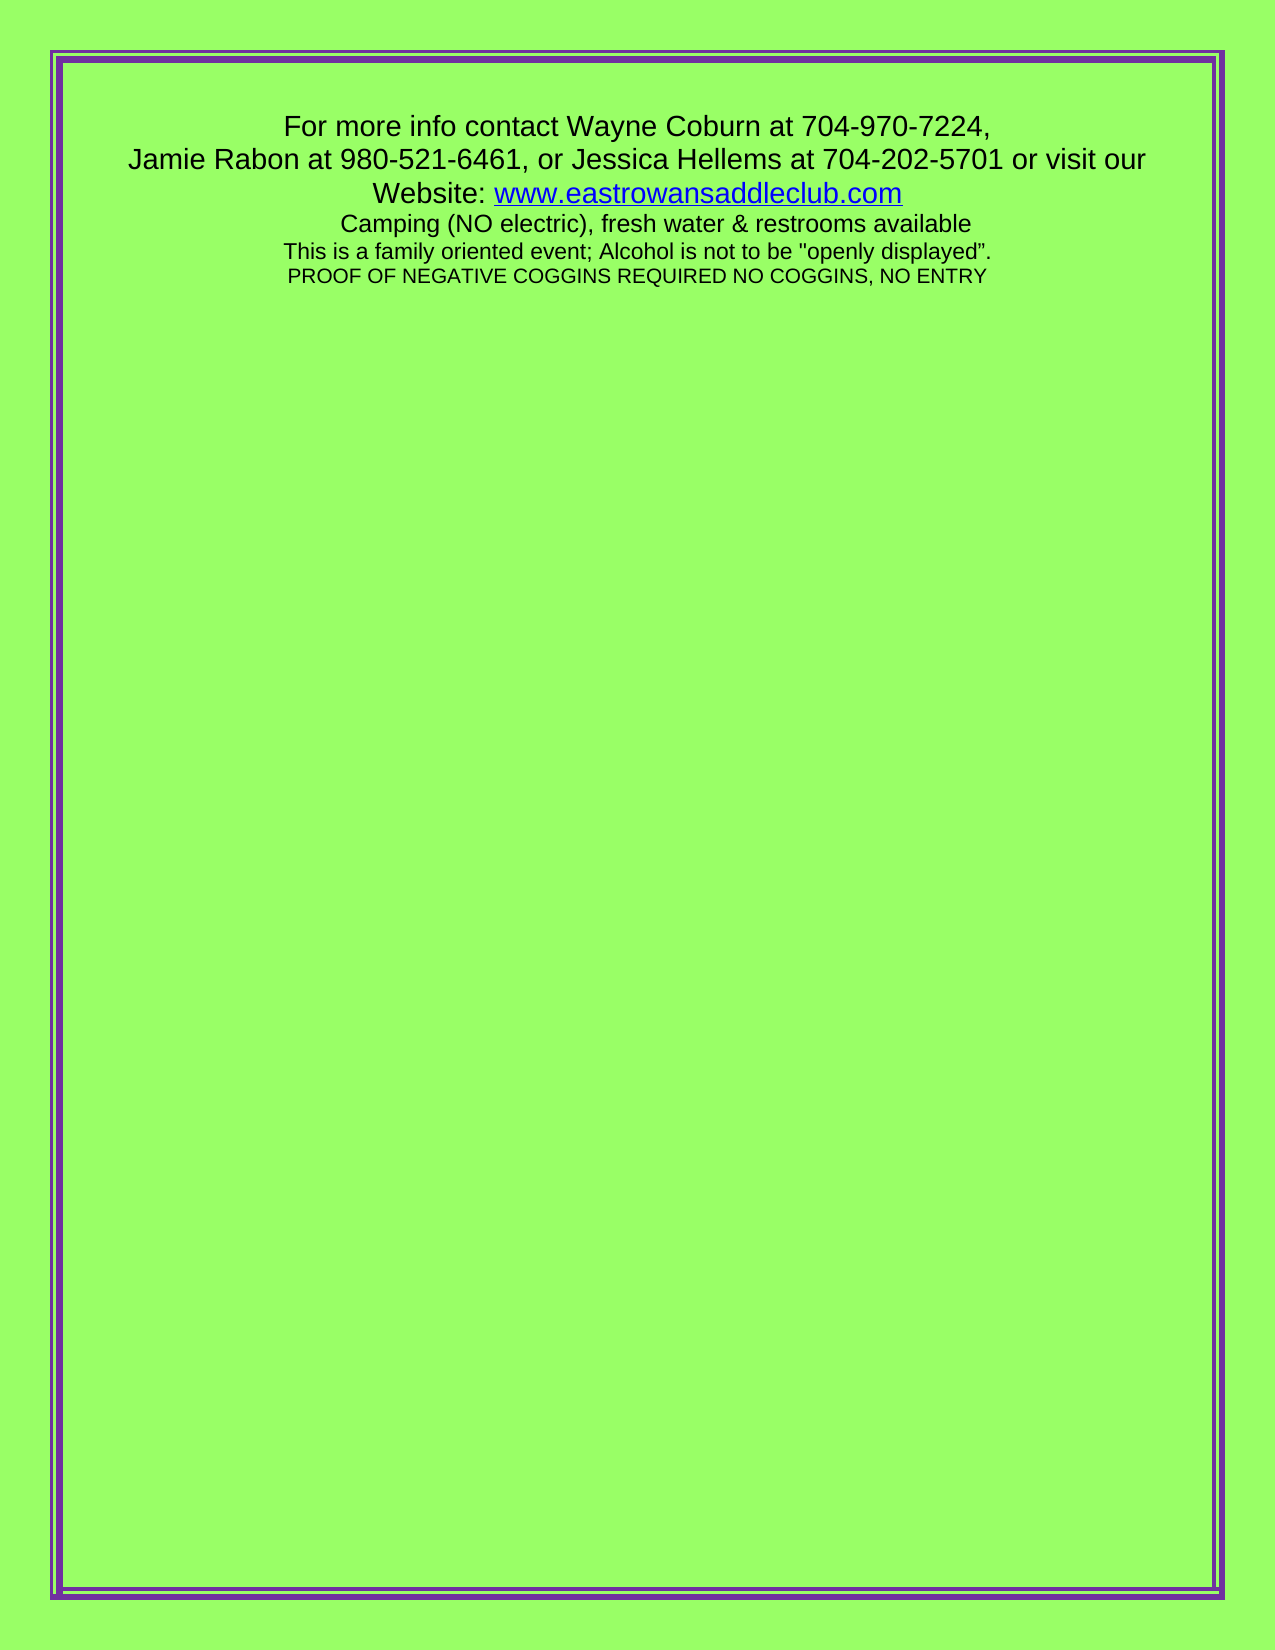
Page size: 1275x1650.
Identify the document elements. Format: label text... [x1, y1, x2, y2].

text Jamie Rabon at 980-521-6461, or Jessica Hellems at 704-202-5701 or visit our Website: www.eastrowansaddleclub.com [75, 142, 1200, 209]
text This is a family oriented event; Alcohol is not to be "openly displayed”. [75, 238, 1200, 264]
text For more info contact Wayne Coburn at 704-970-7224, [75, 108, 1200, 142]
text Camping (NO electric), fresh water & restrooms available [112, 209, 1200, 238]
text PROOF OF NEGATIVE COGGINS REQUIRED NO COGGINS, NO ENTRY [75, 264, 1200, 288]
